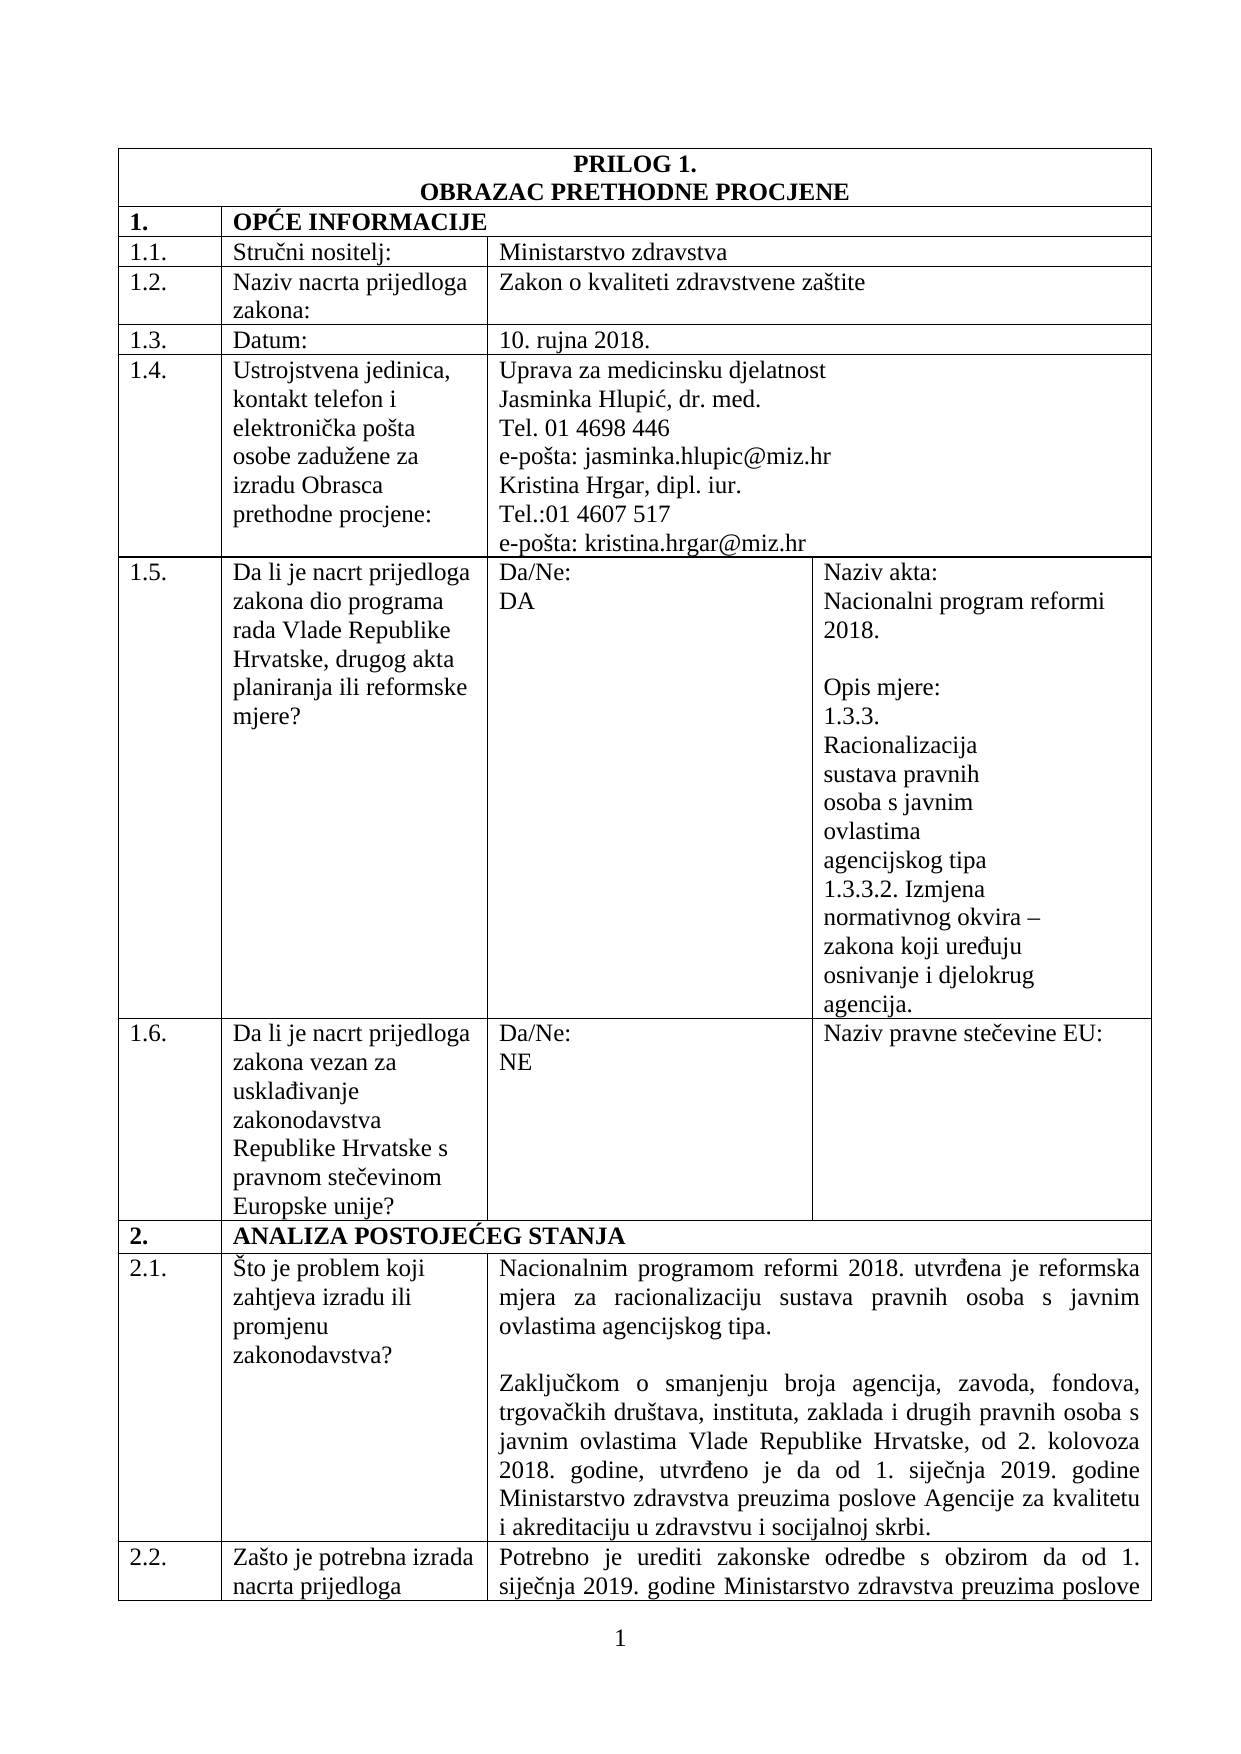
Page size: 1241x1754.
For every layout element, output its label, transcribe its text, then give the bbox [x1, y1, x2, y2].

table_cell Da/Ne: NE [488, 1019, 812, 1220]
table_cell Što je problem koji zahtjeva izradu ili promjenu zakonodavstva? [222, 1254, 487, 1541]
table_cell 1.5. [119, 558, 221, 1017]
table_cell Naziv akta: Nacionalni program reformi 2018. Opis mjere: 1.3.3. Racionalizacija sustava pravnih osoba s javnim ovlastima agencijskog tipa 1.3.3.2. Izmjena normativnog okvira – zakona koji uređuju osnivanje i djelokrug agencija. [813, 558, 1151, 1017]
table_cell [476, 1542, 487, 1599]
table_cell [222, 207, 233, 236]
table_cell Ustrojstvena jedinica, kontakt telefon i elektronička pošta osobe zadužene za izradu Obrasca prethodne procjene: [222, 355, 487, 556]
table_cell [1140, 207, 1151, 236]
table_cell 2.1. [119, 1254, 221, 1541]
table_cell Uprava za medicinsku djelatnost Jasminka Hlupić, dr. med. Tel. 01 4698 446 e-pošta: jasminka.hlupic@miz.hr Kristina Hrgar, dipl. iur. Tel.:01 4607 517 e-pošta: kristina.hrgar@miz.hr [488, 355, 1151, 556]
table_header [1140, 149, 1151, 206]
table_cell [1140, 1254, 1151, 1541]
table_cell Naziv pravne stečevine EU: [813, 1019, 1151, 1220]
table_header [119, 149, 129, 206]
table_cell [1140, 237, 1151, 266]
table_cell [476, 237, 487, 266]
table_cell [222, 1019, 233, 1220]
table_cell 2.2. [119, 1542, 221, 1599]
table_cell 1.4. [119, 355, 221, 556]
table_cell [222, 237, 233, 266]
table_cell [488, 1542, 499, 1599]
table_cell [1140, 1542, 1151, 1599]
table_cell 1.2. [119, 267, 221, 324]
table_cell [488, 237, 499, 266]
table_cell Da li je nacrt prijedloga zakona dio programa rada Vlade Republike Hrvatske, drugog akta planiranja ili reformske mjere? [222, 558, 487, 1017]
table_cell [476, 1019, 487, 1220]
table_cell 1.6. [119, 1019, 221, 1220]
table_cell Da/Ne: DA [488, 558, 812, 1017]
table_cell 2. [119, 1221, 221, 1252]
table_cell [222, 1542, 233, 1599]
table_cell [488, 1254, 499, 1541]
table_cell Zakon o kvaliteti zdravstvene zaštite [488, 267, 1151, 324]
table_cell ANALIZA POSTOJEĆEG STANJA [222, 1221, 1151, 1252]
